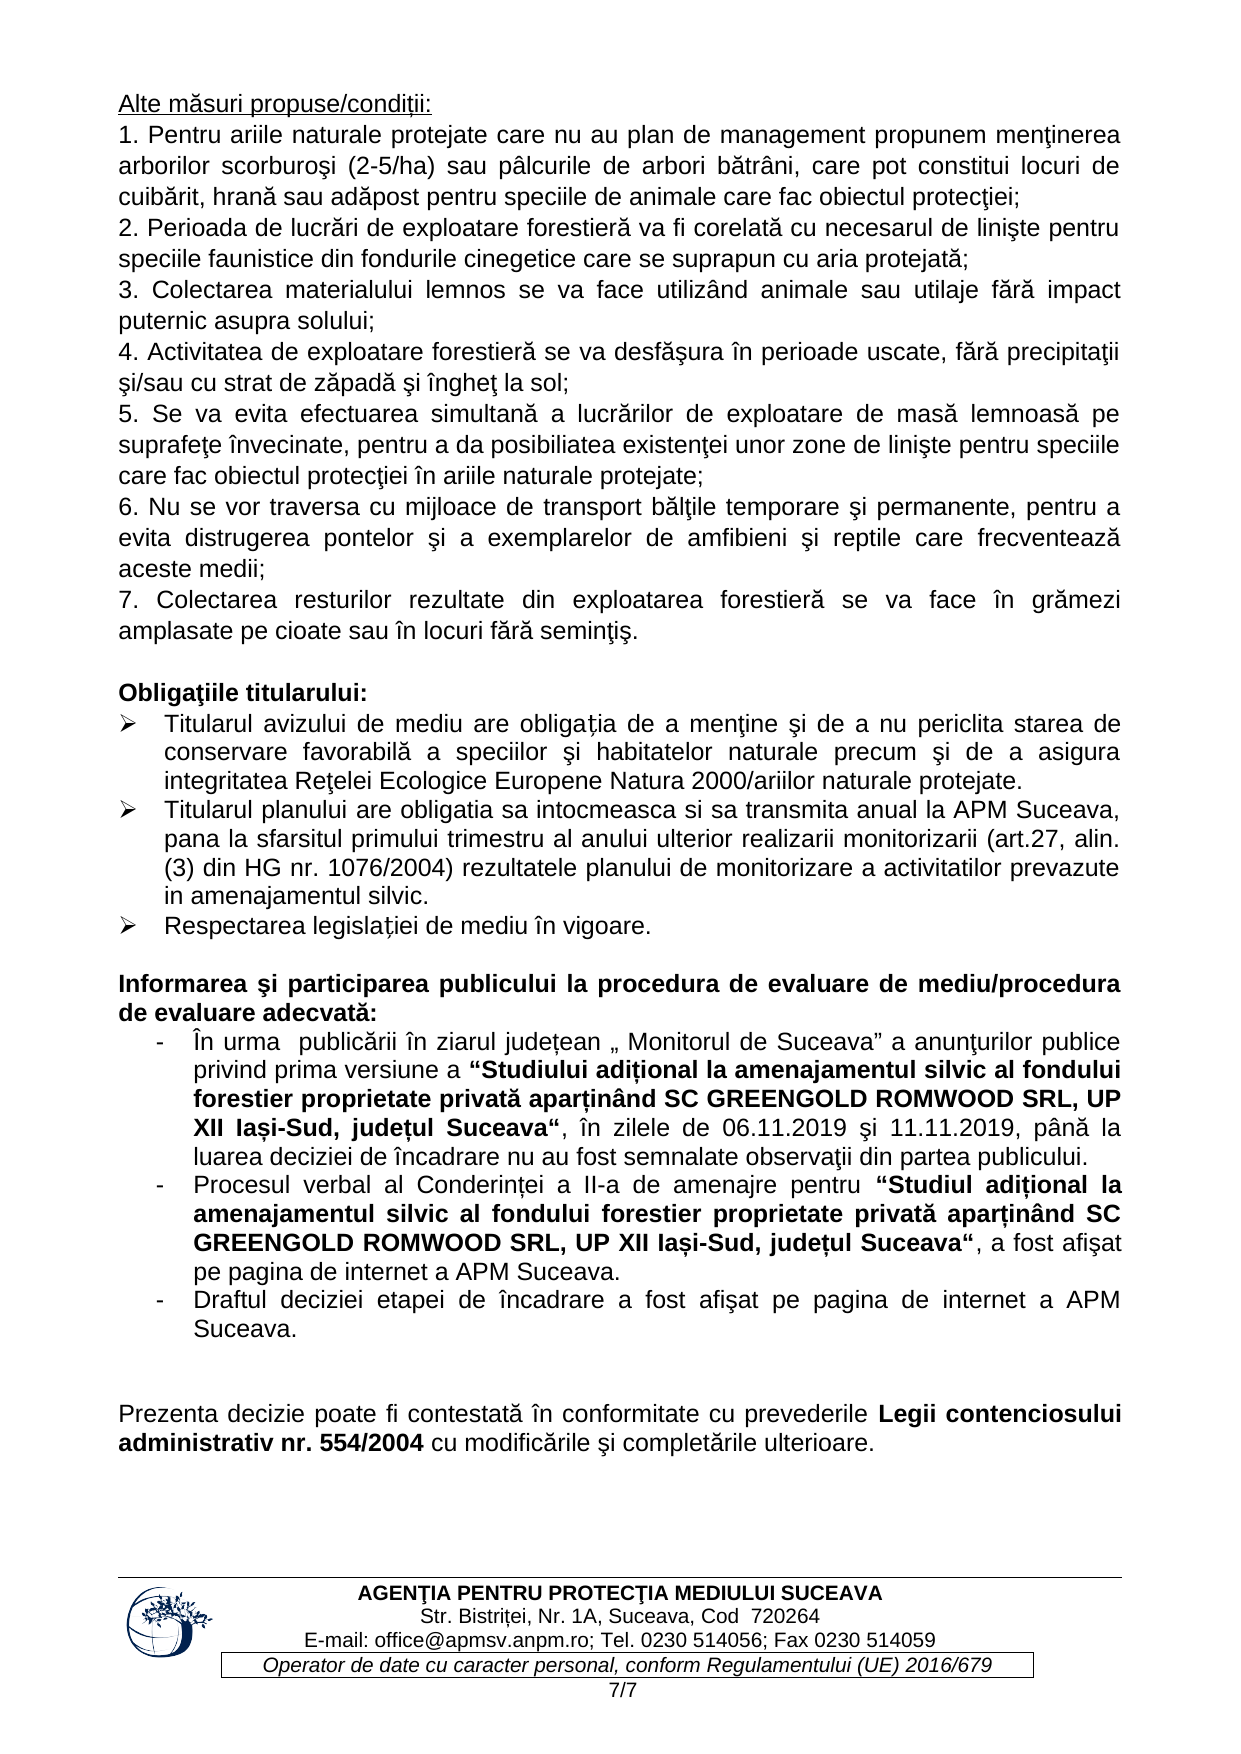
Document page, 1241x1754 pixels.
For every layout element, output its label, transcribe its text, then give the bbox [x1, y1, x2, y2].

text Obligaţiile titularului: [118, 678, 1122, 707]
text 6. Nu se vor traversa cu mijloace de transport bălţile temporare şi permanente, pentru a evita distrugerea pontelor şi a exemplarelor de amfibieni şi reptile care frecventează aceste medii; [118, 492, 1122, 583]
text Informarea şi participarea publicului la procedura de evaluare de mediu/procedura de evaluare adecvată: [118, 969, 1122, 1026]
list Titularul avizului de mediu are obligația de a menţine şi de a nu periclita starea de conservare favorabilă a speciilor şi habitatelor naturale precum şi de a asigura integritatea Reţelei Ecologice Europene Natura 2000/ariilor naturale protejate. [118, 707, 1122, 795]
text 4. Activitatea de exploatare forestieră se va desfăşura în perioade uscate, fără precipitaţii şi/sau cu strat de zăpadă şi îngheţ la sol; [118, 337, 1122, 397]
text 5. Se va evita efectuarea simultană a lucrărilor de exploatare de masă lemnoasă pe suprafeţe învecinate, pentru a da posibiliatea existenţei unor zone de linişte pentru speciile care fac obiectul protecţiei în ariile naturale protejate; [118, 399, 1122, 490]
text 1. Pentru ariile naturale protejate care nu au plan de management propunem menţinerea arborilor scorburoşi (2-5/ha) sau pâlcurile de arbori bătrâni, care pot constitui locuri de cuibărit, hrană sau adăpost pentru speciile de animale care fac obiectul protecţiei; [118, 120, 1122, 211]
list Respectarea legislației de mediu în vigoare. [118, 910, 1122, 940]
list Draftul deciziei etapei de încadrare a fost afişat pe pagina de internet a APM Suceava. [156, 1285, 1122, 1343]
text 7. Colectarea resturilor rezultate din exploatarea forestieră se va face în grămezi amplasate pe cioate sau în locuri fără seminţiş. [118, 585, 1122, 645]
text Alte măsuri propuse/condiții: [118, 89, 1122, 117]
list Procesul verbal al Conderinței a II-a de amenajre pentru “Studiul adițional la amenajamentul silvic al fondului forestier proprietate privată aparținând SC GREENGOLD ROMWOOD SRL, UP XII Iași-Sud, județul Suceava“, a fost afişat pe pagina de internet a APM Suceava. [156, 1170, 1122, 1285]
text 3. Colectarea materialului lemnos se va face utilizând animale sau utilaje fără impact puternic asupra solului; [118, 275, 1122, 335]
text 2. Perioada de lucrări de exploatare forestieră va fi corelată cu necesarul de linişte pentru speciile faunistice din fondurile cinegetice care se suprapun cu aria protejată; [118, 213, 1122, 273]
list În urma publicării în ziarul județean „ Monitorul de Suceava” a anunţurilor publice privind prima versiune a “Studiului adițional la amenajamentul silvic al fondului forestier proprietate privată aparținând SC GREENGOLD ROMWOOD SRL, UP XII Iași-Sud, județul Suceava“, în zilele de 06.11.2019 şi 11.11.2019, până la luarea deciziei de încadrare nu au fost semnalate observaţii din partea publicului. [156, 1026, 1122, 1170]
text Prezenta decizie poate fi contestată în conformitate cu prevederile Legii contenciosului administrativ nr. 554/2004 cu modificările şi completările ulterioare. [118, 1399, 1122, 1457]
list Titularul planului are obligatia sa intocmeasca si sa transmita anual la APM Suceava, pana la sfarsitul primului trimestru al anului ulterior realizarii monitorizarii (art.27, alin. (3) din HG nr. 1076/2004) rezultatele planului de monitorizare a activitatilor prevazute in amenajamentul silvic. [118, 795, 1122, 910]
